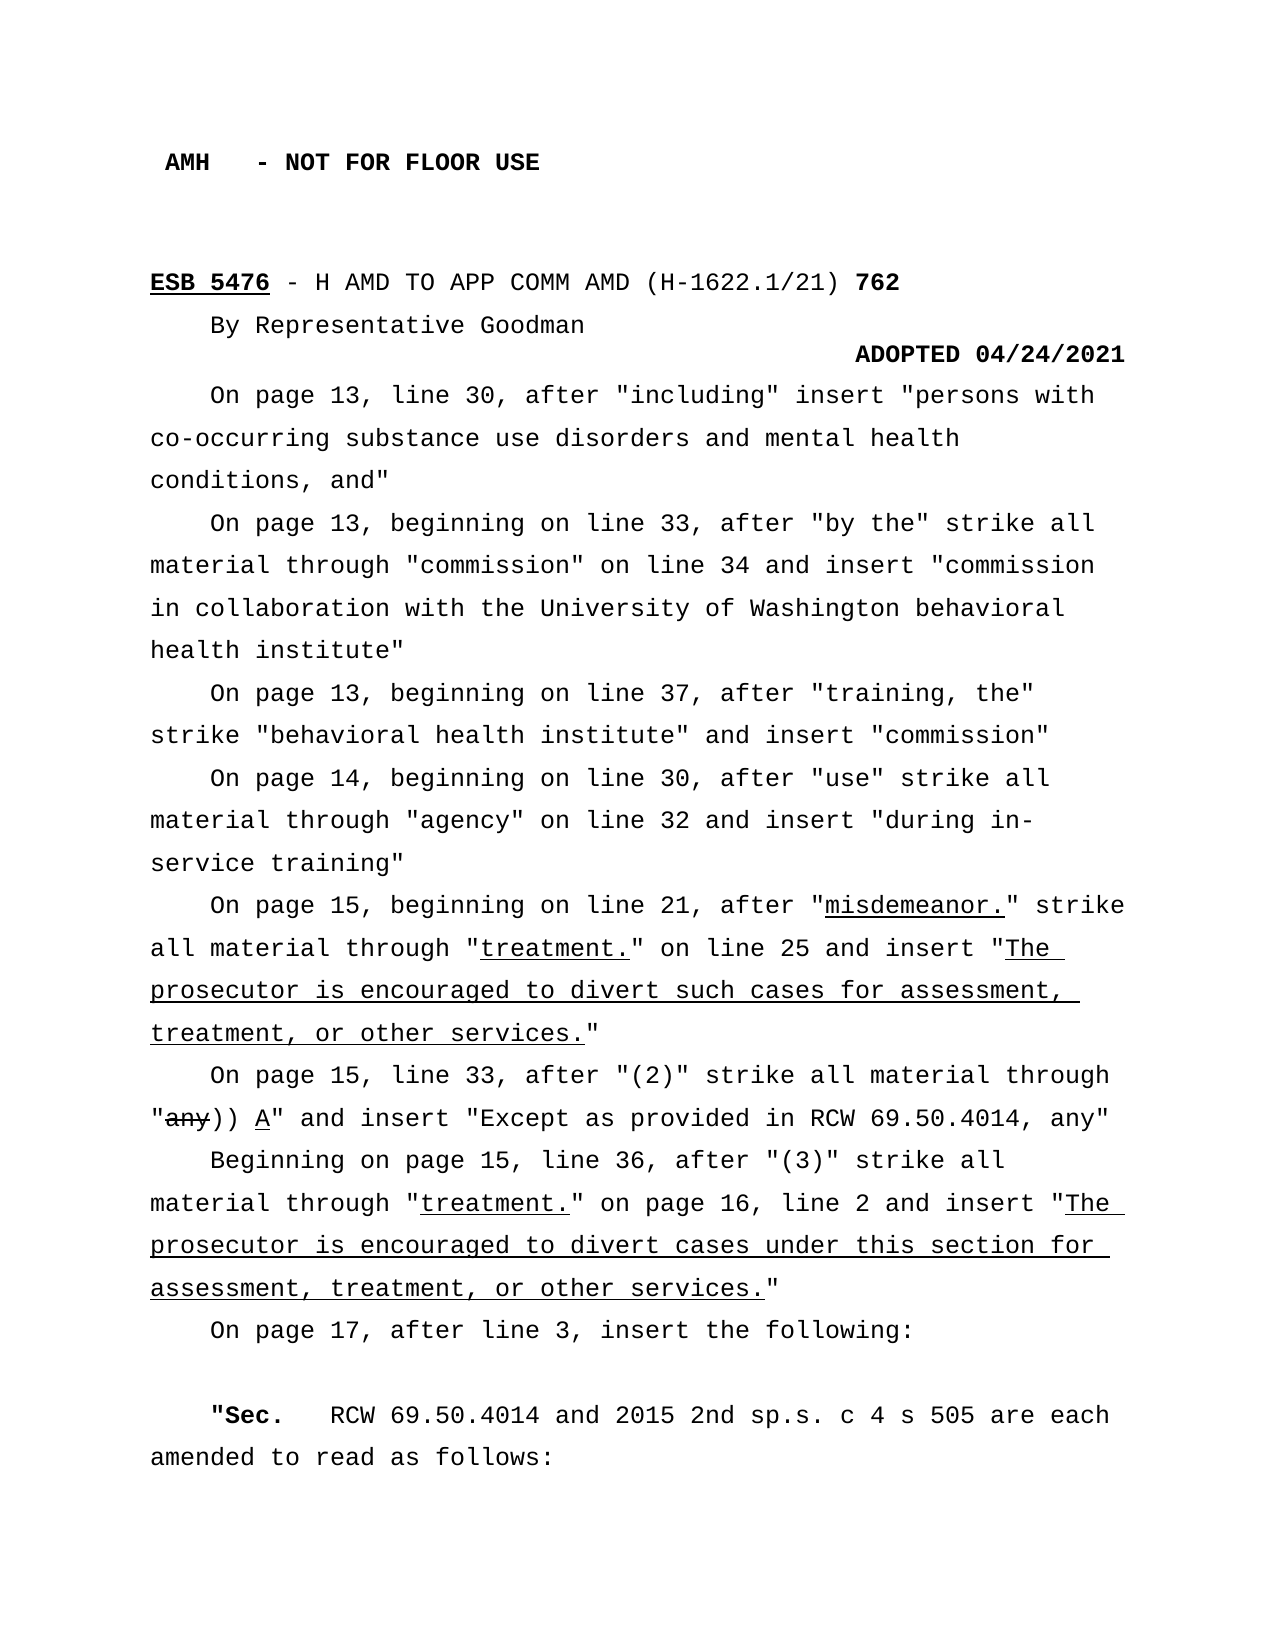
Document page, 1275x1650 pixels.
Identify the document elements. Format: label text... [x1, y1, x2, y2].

text AMH - NOT FOR FLOOR USE [150, 150, 1125, 178]
text On page 13, beginning on line 37, after "training, the" strike "behavioral health institute" and insert "commission" [150, 667, 1125, 752]
text On page 17, after line 3, insert the following: [150, 1305, 1125, 1347]
text On page 15, line 33, after "(2)" strike all material through "any)) A" and insert "Except as provided in RCW 69.50.4014, any" [150, 1050, 1125, 1135]
text ESB 5476 - H AMD TO APP COMM AMD (H-1622.1/21) 762 [150, 257, 1125, 299]
text On page 14, beginning on line 30, after "use" strike all material through "agency" on line 32 and insert "during in-service training" [150, 752, 1125, 880]
text "Sec. RCW 69.50.4014 and 2015 2nd sp.s. c 4 s 505 are each amended to read as follows: [150, 1389, 1125, 1474]
text ADOPTED 04/24/2021 [150, 342, 1125, 370]
text On page 13, line 30, after "including" insert "persons with co-occurring substance use disorders and mental health conditions, and" [150, 370, 1125, 497]
text On page 15, beginning on line 21, after "misdemeanor." strike all material through "treatment." on line 25 and insert "The prosecutor is encouraged to divert such cases for assessment, treatment, or other services." [150, 880, 1125, 1050]
text On page 13, beginning on line 33, after "by the" strike all material through "commission" on line 34 and insert "commission in collaboration with the University of Washington behavioral health institute" [150, 497, 1125, 667]
text Beginning on page 15, line 36, after "(3)" strike all material through "treatment." on page 16, line 2 and insert "The prosecutor is encouraged to divert cases under this section for assessment, treatment, or other services." [150, 1135, 1125, 1305]
text By Representative Goodman [150, 299, 1125, 342]
